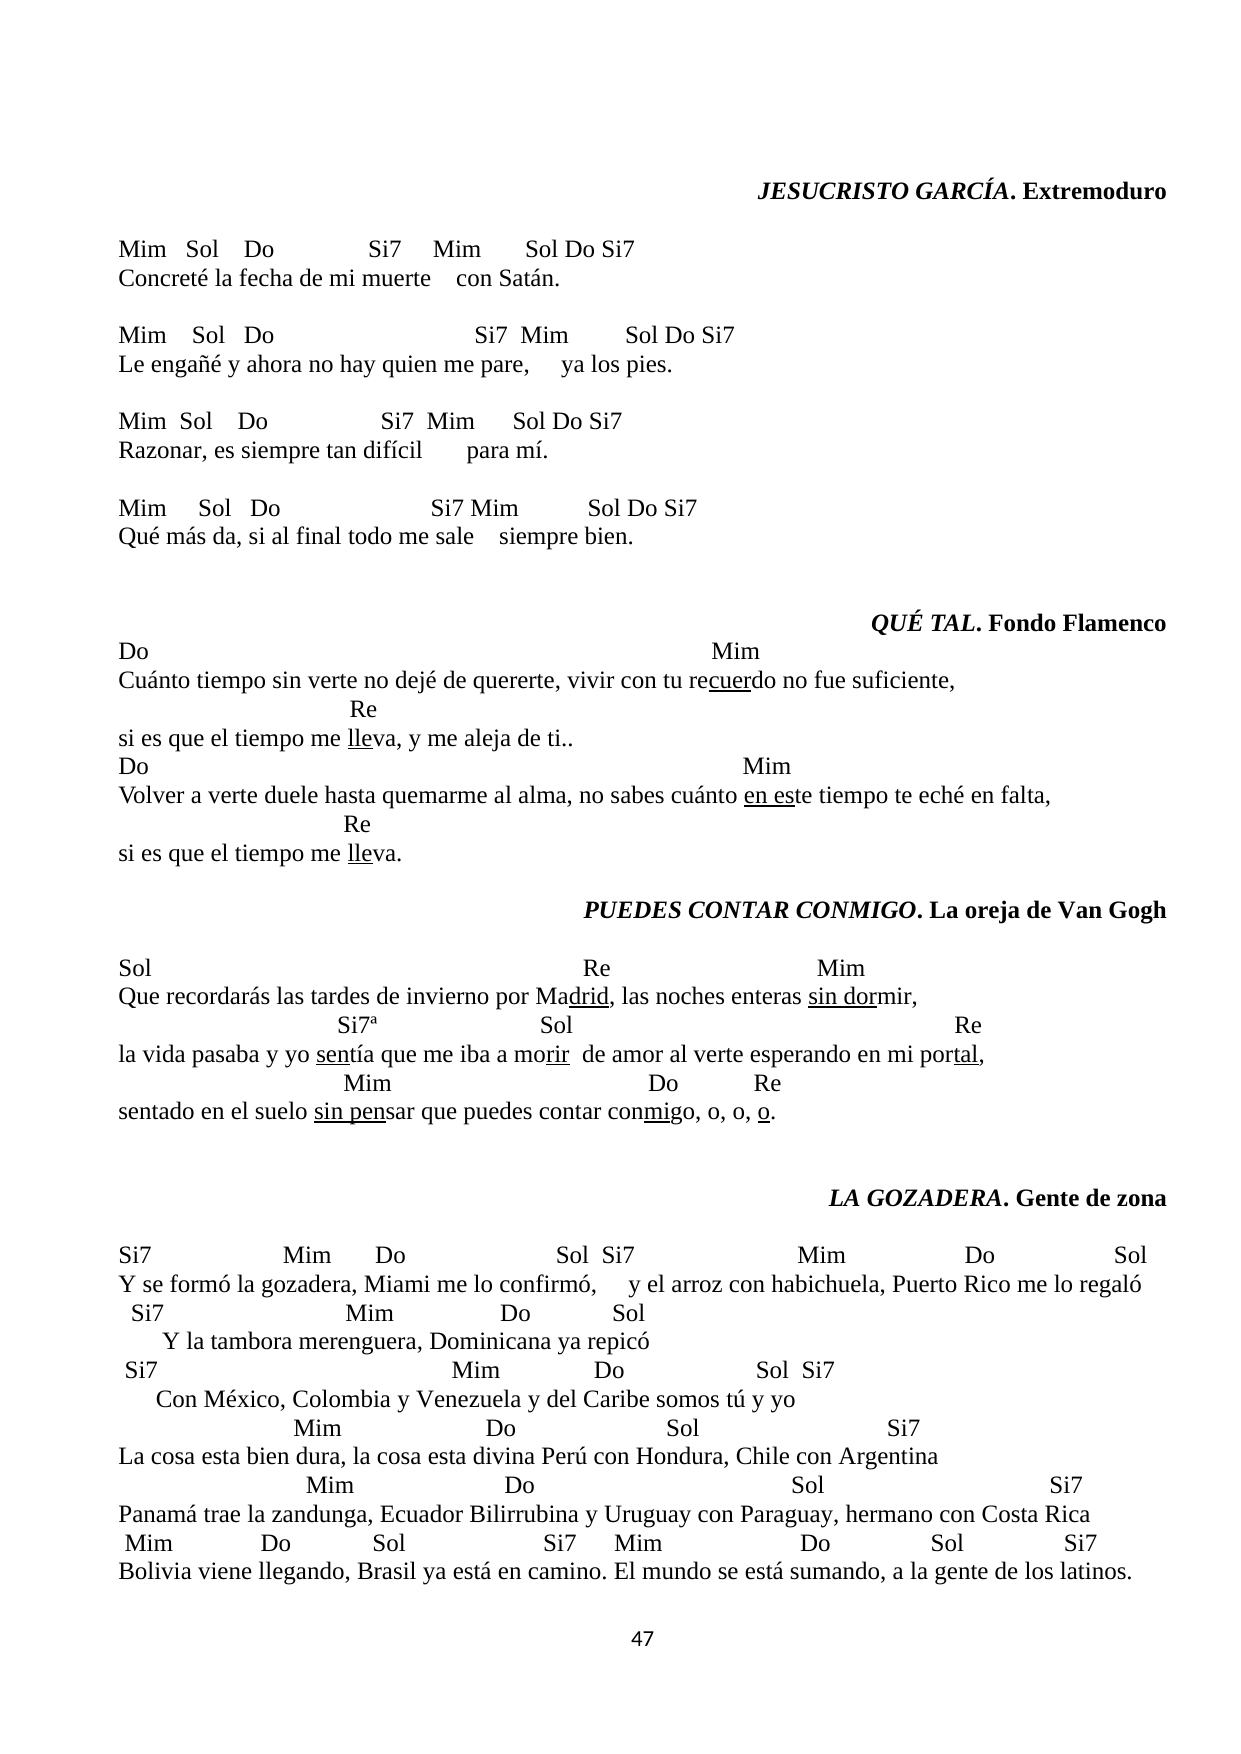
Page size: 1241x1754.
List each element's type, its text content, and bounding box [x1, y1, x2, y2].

text Y la tambora merenguera, Dominicana ya repicó [118, 1326, 1167, 1355]
text Do Mim [118, 751, 1167, 780]
text Razonar, es siempre tan difícil para mí. [118, 435, 1167, 464]
text Mim Do Re [118, 1068, 1167, 1096]
text Mim Sol Do Si7 Mim Sol Do Si7 [118, 234, 1167, 263]
text Concreté la fecha de mi muerte con Satán. [118, 263, 1167, 291]
text QUÉ TAL. Fondo Flamenco [118, 608, 1167, 636]
text Si7 Mim Do Sol Si7 Mim Do Sol [118, 1240, 1167, 1269]
text Y se formó la gozadera, Miami me lo confirmó, y el arroz con habichuela, Puerto Rico me lo regaló [118, 1269, 1167, 1298]
text LA GOZADERA. Gente de zona [118, 1183, 1167, 1211]
text la vida pasaba y yo sentía que me iba a morir de amor al verte esperando en mi portal, [118, 1039, 1167, 1068]
text Re [118, 809, 1167, 838]
text Mim Sol Do Si7 Mim Sol Do Si7 [118, 320, 1167, 349]
text Mim Sol Do Si7 Mim Sol Do Si7 [118, 406, 1167, 435]
text Mim Sol Do Si7 Mim Sol Do Si7 [118, 493, 1167, 521]
text Re [118, 694, 1167, 723]
text Si7ª Sol Re [118, 1010, 1167, 1039]
text Si7 Mim Do Sol [118, 1298, 1167, 1326]
text Cuánto tiempo sin verte no dejé de quererte, vivir con tu recuerdo no fue suficiente, [118, 665, 1167, 694]
text Sol Re Mim [118, 953, 1167, 981]
text si es que el tiempo me lleva, y me aleja de ti.. [118, 723, 1167, 751]
text si es que el tiempo me lleva. [118, 838, 1167, 866]
text Volver a verte duele hasta quemarme al alma, no sabes cuánto en este tiempo te eché en falta, [118, 780, 1167, 809]
text JESUCRISTO GARCÍA. Extremoduro [177, 176, 1167, 205]
text Bolivia viene llegando, Brasil ya está en camino. El mundo se está sumando, a la gente de los latinos. [118, 1556, 1167, 1585]
text Mim Do Sol Si7 [118, 1413, 1167, 1441]
text La cosa esta bien dura, la cosa esta divina Perú con Hondura, Chile con Argentina [118, 1441, 1167, 1470]
text Si7 Mim Do Sol Si7 [118, 1355, 1167, 1384]
text Mim Do Sol Si7 Mim Do Sol Si7 [118, 1528, 1167, 1556]
text PUEDES CONTAR CONMIGO. La oreja de Van Gogh [118, 895, 1167, 924]
text Panamá trae la zandunga, Ecuador Bilirrubina y Uruguay con Paraguay, hermano con Costa Rica [118, 1499, 1167, 1528]
text Qué más da, si al final todo me sale siempre bien. [118, 521, 1167, 550]
text Mim Do Sol Si7 [118, 1470, 1167, 1499]
text sentado en el suelo sin pensar que puedes contar conmigo, o, o, o. [118, 1096, 1167, 1125]
text Con México, Colombia y Venezuela y del Caribe somos tú y yo [118, 1384, 1167, 1413]
text Do Mim [118, 636, 1167, 665]
text Que recordarás las tardes de invierno por Madrid, las noches enteras sin dormir, [118, 981, 1167, 1010]
text Le engañé y ahora no hay quien me pare, ya los pies. [118, 349, 1167, 378]
